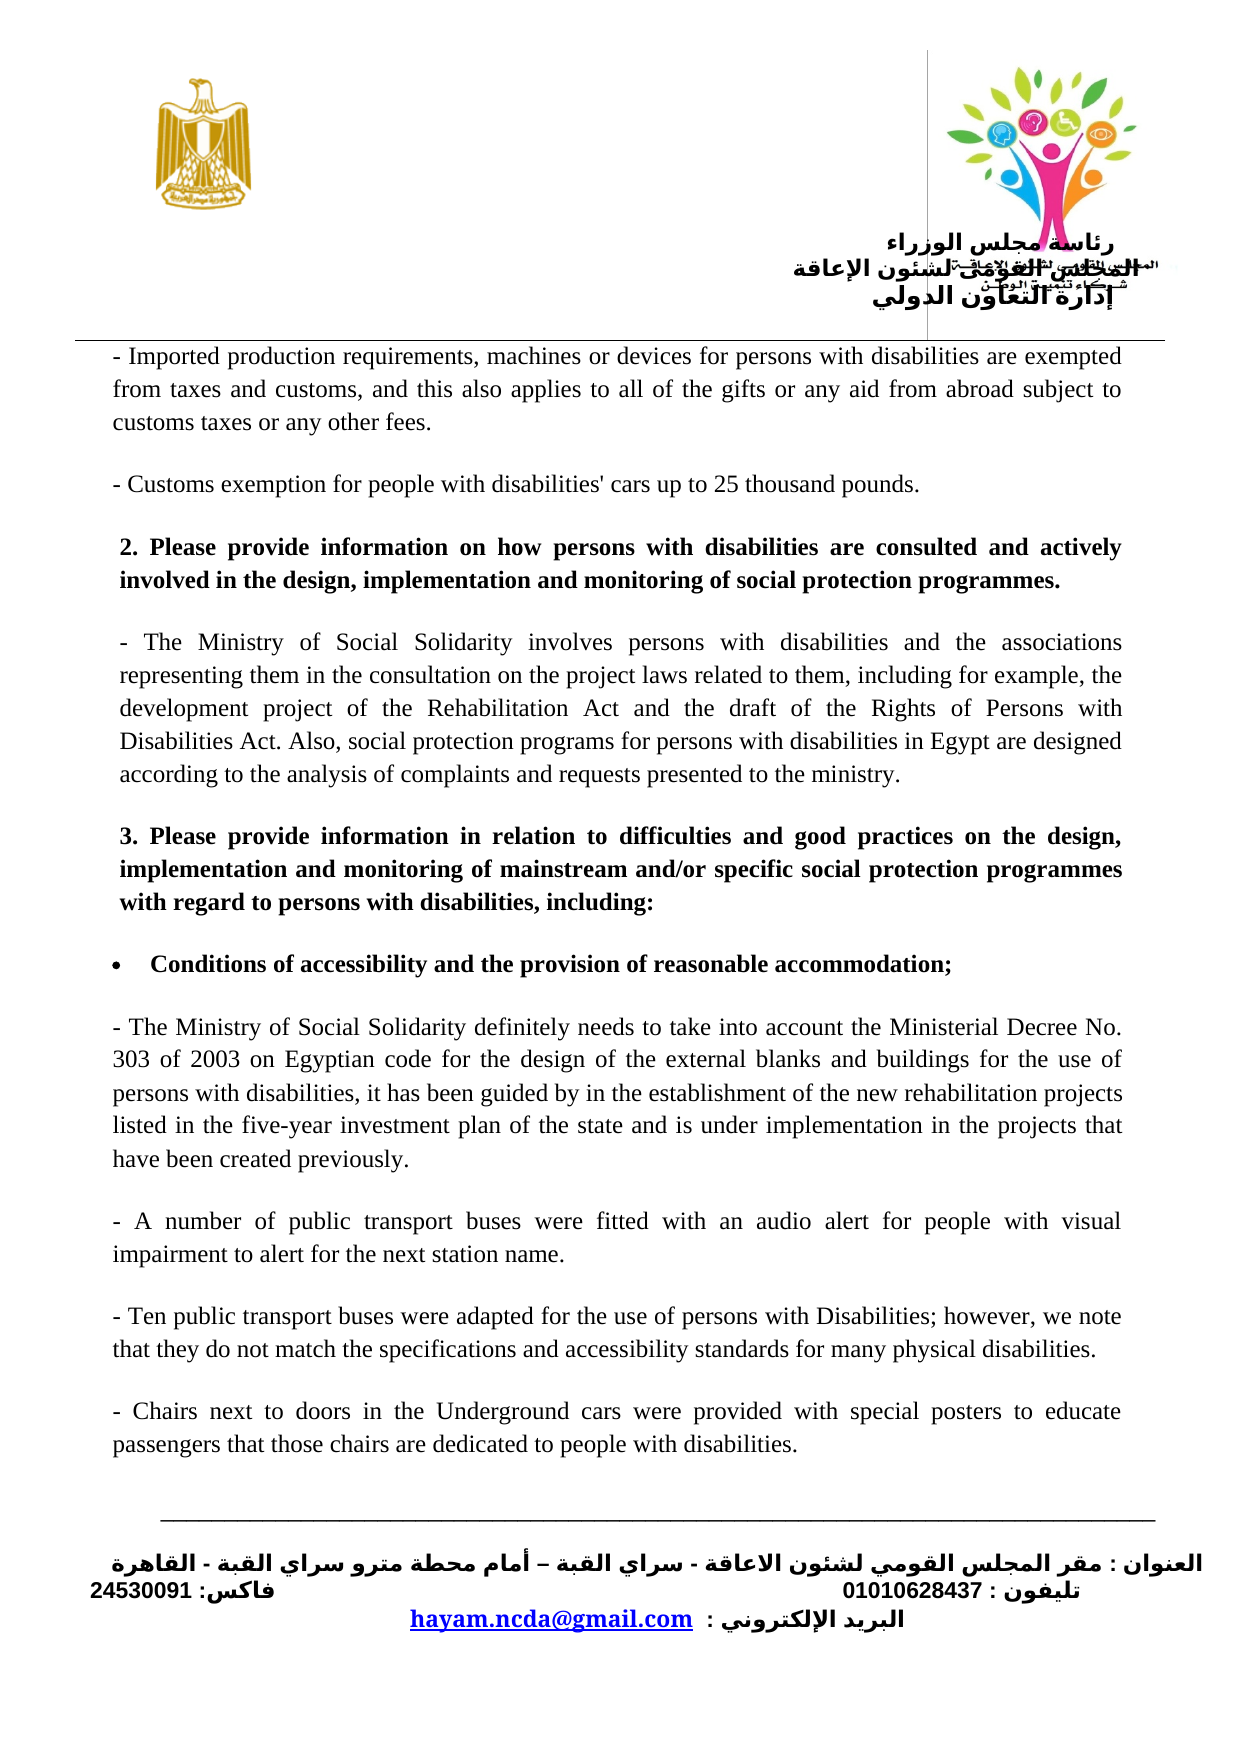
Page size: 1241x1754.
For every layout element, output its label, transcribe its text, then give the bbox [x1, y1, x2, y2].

picture [155, 78, 252, 210]
text 3. Please provide information in relation to difficulties and good practices on the design, implementation and monitoring of mainstream and/or specific social protection programmes with regard to persons with disabilities, including: [119, 821, 1123, 916]
picture [927, 50, 1189, 347]
text 2. Please provide information on how persons with disabilities are consulted and actively involved in the design, implementation and monitoring of social protection programmes. [119, 532, 1123, 593]
text - Customs exemption for people with disabilities' cars up to 25 thousand pounds. [112, 469, 1123, 498]
text - Chairs next to doors in the Underground cars were provided with special posters to educate passengers that those chairs are dedicated to people with disabilities. [112, 1396, 1123, 1458]
text - A number of public transport buses were fitted with an audio alert for people with visual impairment to alert for the next station name. [112, 1206, 1123, 1268]
text - The Ministry of Social Solidarity involves persons with disabilities and the associations representing them in the consultation on the project laws related to them, including for example, the development project of the Rehabilitation Act and the draft of the Rights of Persons with Disabilities Act. Also, social protection programs for persons with disabilities in Egypt are designed according to the analysis of complaints and requests presented to the ministry. [119, 627, 1123, 788]
list Conditions of accessibility and the provision of reasonable accommodation; [112, 949, 1123, 978]
text - The Ministry of Social Solidarity definitely needs to take into account the Ministerial Decree No. 303 of 2003 on Egyptian code for the design of the external blanks and buildings for the use of persons with disabilities, it has been guided by in the establishment of the new rehabilitation projects listed in the five-year investment plan of the state and is under implementation in the projects that have been created previously. [112, 1012, 1123, 1172]
text - Ten public transport buses were adapted for the use of persons with Disabilities; however, we note that they do not match the specifications and accessibility standards for many physical disabilities. [112, 1301, 1123, 1363]
text - Imported production requirements, machines or devices for persons with disabilities are exempted from taxes and customs, and this also applies to all of the gifts or any aid from abroad subject to customs taxes or any other fees. [112, 341, 1123, 436]
